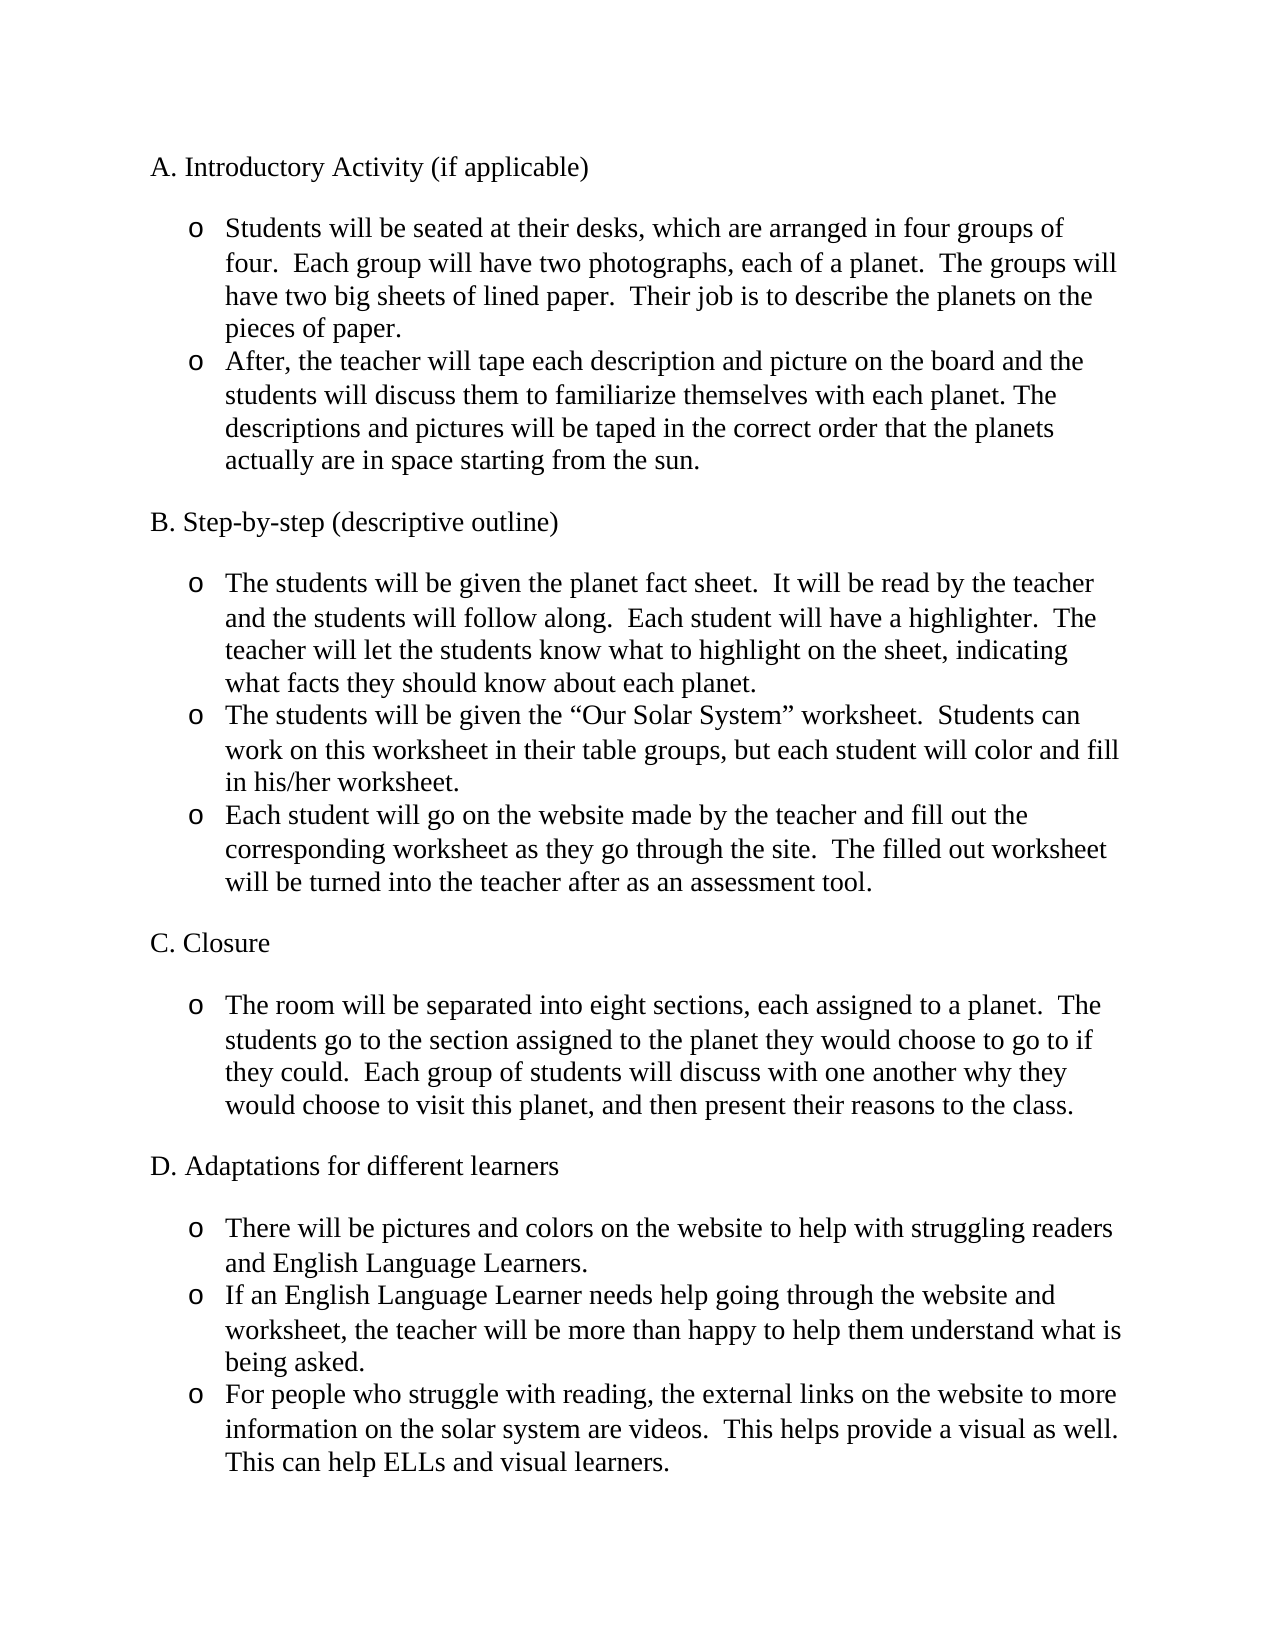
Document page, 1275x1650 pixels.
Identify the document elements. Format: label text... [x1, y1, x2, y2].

text B. Step-by-step (descriptive outline) [150, 505, 1125, 537]
list The room will be separated into eight sections, each assigned to a planet. The students go to the section assigned to the planet they would choose to go to if they could. Each group of students will discuss with one another why they would choose to visit this planet, and then present their reasons to the class. [187, 988, 1125, 1120]
text D. Adaptations for different learners [150, 1149, 1125, 1182]
list If an English Language Learner needs help going through the website and worksheet, the teacher will be more than happy to help them understand what is being asked. [187, 1278, 1125, 1378]
text C. Closure [150, 927, 1125, 959]
text A. Introductory Activity (if applicable) [150, 150, 1125, 182]
list After, the teacher will tape each description and picture on the board and the students will discuss them to familiarize themselves with each planet. The descriptions and pictures will be taped in the correct order that the planets actually are in space starting from the sun. [187, 343, 1125, 476]
list For people who struggle with reading, the external links on the website to more information on the solar system are videos. This helps provide a visual as well. This can help ELLs and visual learners. [187, 1378, 1125, 1477]
list Students will be seated at their desks, which are arranged in four groups of four. Each group will have two photographs, each of a planet. The groups will have two big sheets of lined paper. Their job is to describe the planets on the pieces of paper. [187, 212, 1125, 343]
list There will be pictures and colors on the website to help with struggling readers and English Language Learners. [187, 1211, 1125, 1278]
list The students will be given the planet fact sheet. It will be read by the teacher and the students will follow along. Each student will have a highlighter. The teacher will let the students know what to highlight on the sheet, indicating what facts they should know about each planet. [187, 566, 1125, 698]
list Each student will go on the website made by the teacher and fill out the corresponding worksheet as they go through the site. The filled out worksheet will be turned into the teacher after as an assessment tool. [187, 798, 1125, 897]
list The students will be given the “Our Solar System” worksheet. Students can work on this worksheet in their table groups, but each student will color and fill in his/her worksheet. [187, 698, 1125, 798]
